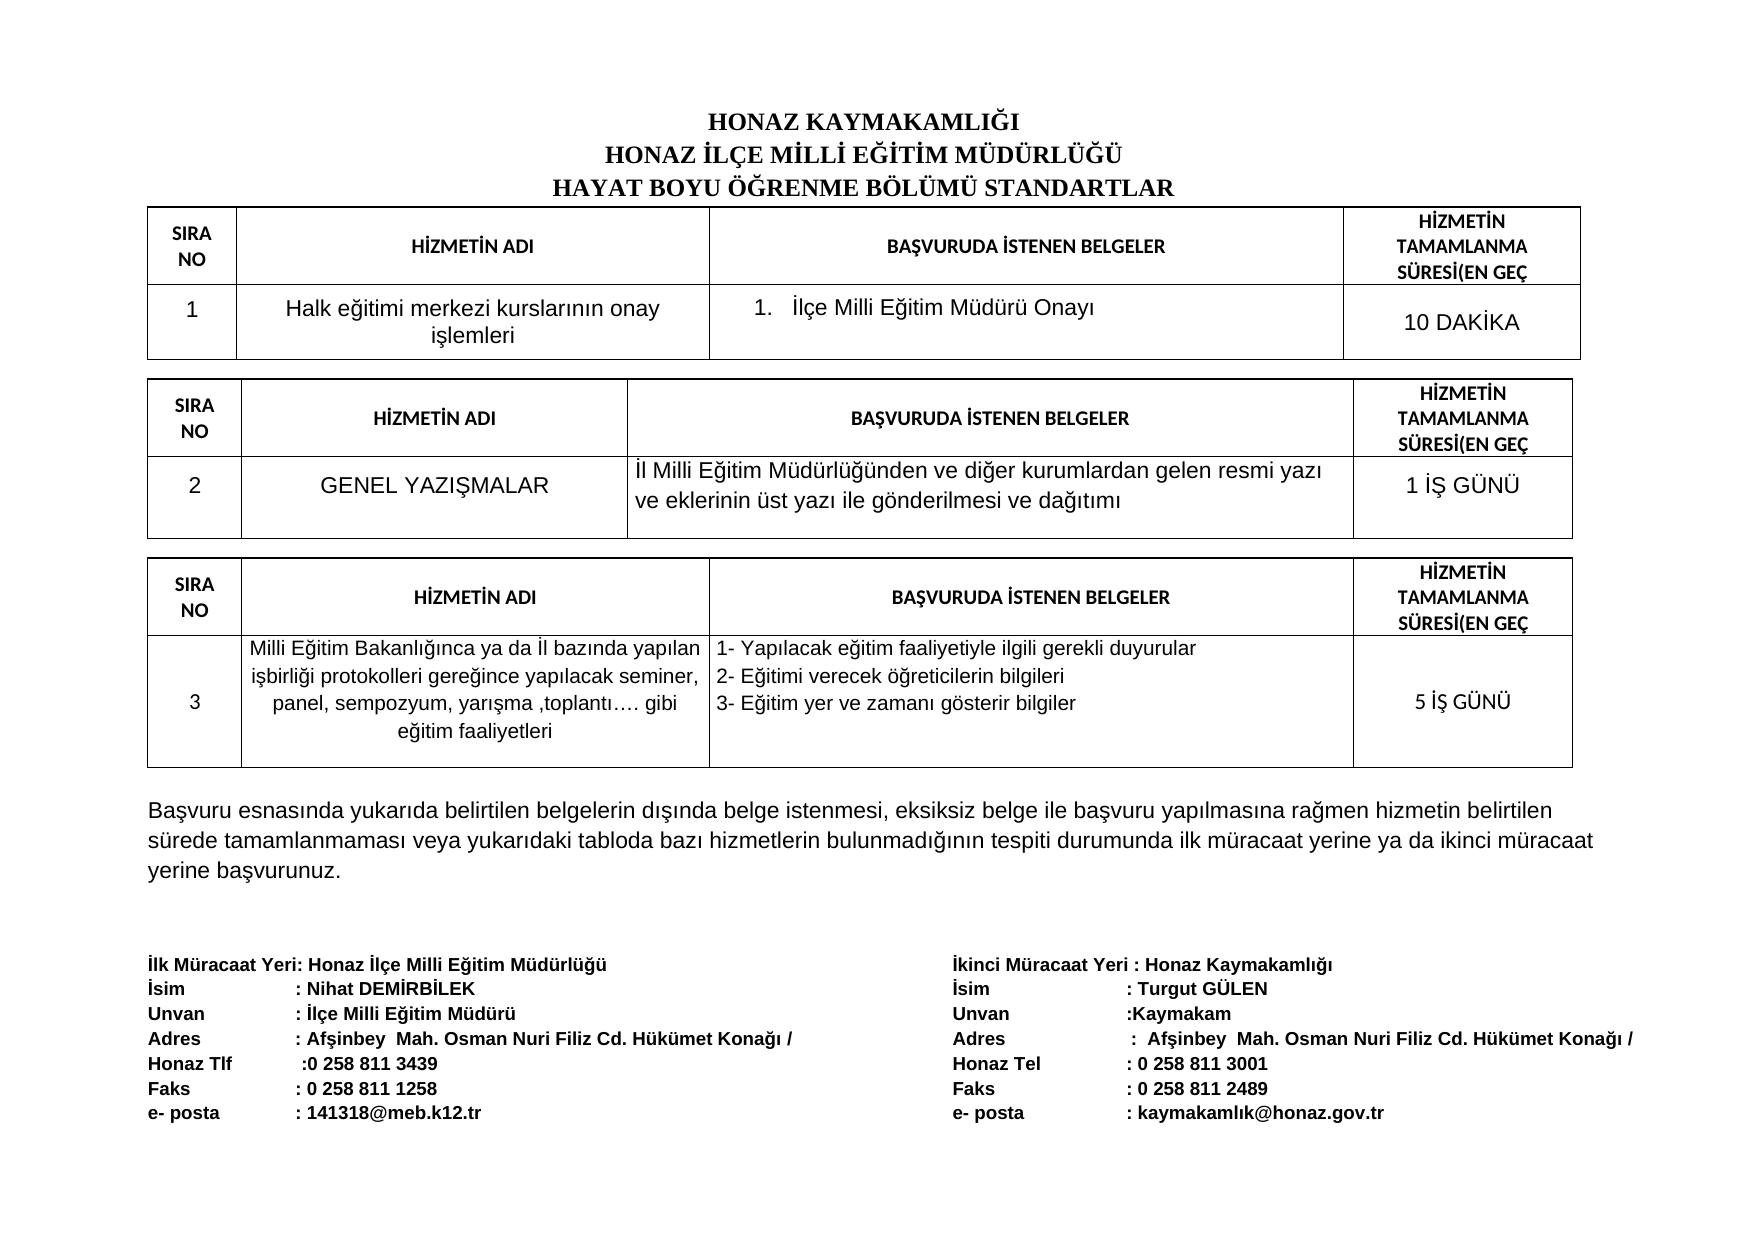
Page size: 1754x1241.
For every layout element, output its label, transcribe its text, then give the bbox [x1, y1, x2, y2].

table_header HİZMETİN ADI [242, 559, 709, 635]
table_cell Halk eğitimi merkezi kurslarının onay işlemleri [237, 285, 709, 359]
table_cell 1 [148, 285, 236, 359]
table_cell 1. İlçe Milli Eğitim Müdürü Onayı [710, 285, 1343, 359]
table_header SIRA NO [148, 380, 241, 456]
subtitle HONAZ KAYMAKAMLIĞI [706, 107, 1022, 136]
table_cell 1- Yapılacak eğitim faaliyetiyle ilgili gerekli duyurular 2- Eğitimi verecek öğreticilerin bilgileri 3- Eğitim yer ve zamanı gösterir bilgiler [710, 636, 1353, 767]
table_header HİZMETİN TAMAMLANMA SÜRESİ(EN GEÇ [1354, 559, 1572, 635]
table_cell 3 [148, 636, 241, 767]
table_header BAŞVURUDA İSTENEN BELGELER [710, 208, 1343, 284]
text HONAZ İLÇE MİLLİ EĞİTİM MÜDÜRLÜĞÜ HAYAT BOYU ÖĞRENME BÖLÜMÜ STANDARTLAR [552, 140, 1177, 202]
table_header BAŞVURUDA İSTENEN BELGELER [710, 559, 1353, 635]
table_header BAŞVURUDA İSTENEN BELGELER [628, 380, 1353, 456]
table_cell GENEL YAZIŞMALAR [242, 457, 627, 538]
table_header İkinci Müracaat Yeri : Honaz Kaymakamlığı İsim : Turgut GÜLEN Unvan :Kaymakam Adres : Afşinbey Mah. Osman Nuri Filiz Cd. Hükümet Konağı / Honaz Tel : 0 258 811 3001 Faks : 0 258 811 2489 e- posta : kaymakamlık@honaz.gov.tr [903, 956, 1715, 1123]
table_header HİZMETİN TAMAMLANMA SÜRESİ(EN GEÇ [1354, 380, 1572, 456]
table_header SIRA NO [148, 559, 241, 635]
table_header HİZMETİN TAMAMLANMA SÜRESİ(EN GEÇ [1344, 208, 1580, 284]
table_header HİZMETİN ADI [237, 208, 709, 284]
table_cell 10 DAKİKA [1344, 285, 1580, 359]
table_cell 5 İŞ GÜNÜ [1354, 636, 1572, 767]
table_cell 2 [148, 457, 241, 538]
table_header HİZMETİN ADI [242, 380, 627, 456]
text Başvuru esnasında yukarıda belirtilen belgelerin dışında belge istenmesi, eksiksiz belge ile başvuru yapılmasına rağmen hizmetin belirtilen sürede tamamlanmaması veya yukarıdaki tabloda bazı hizmetlerin bulunmadığının tespiti durumunda ilk müracaat yerine ya da ikinci müracaat yerine başvurunuz. [148, 797, 1621, 883]
table_cell 1 İŞ GÜNÜ [1354, 457, 1572, 538]
table_cell İl Milli Eğitim Müdürlüğünden ve diğer kurumlardan gelen resmi yazı ve eklerinin üst yazı ile gönderilmesi ve dağıtımı [628, 457, 1353, 538]
table_header SIRA NO [148, 208, 236, 284]
table_header İlk Müracaat Yeri: Honaz İlçe Milli Eğitim Müdürlüğü İsim : Nihat DEMİRBİLEK Unvan : İlçe Milli Eğitim Müdürü Adres : Afşinbey Mah. Osman Nuri Filiz Cd. Hükümet Konağı / Honaz Tlf :0 258 811 3439 Faks : 0 258 811 1258 e- posta : 141318@meb.k12.tr [127, 956, 903, 1123]
table_cell Milli Eğitim Bakanlığınca ya da İl bazında yapılan işbirliği protokolleri gereğince yapılacak seminer, panel, sempozyum, yarışma ,toplantı…. gibi eğitim faaliyetleri [242, 636, 709, 767]
